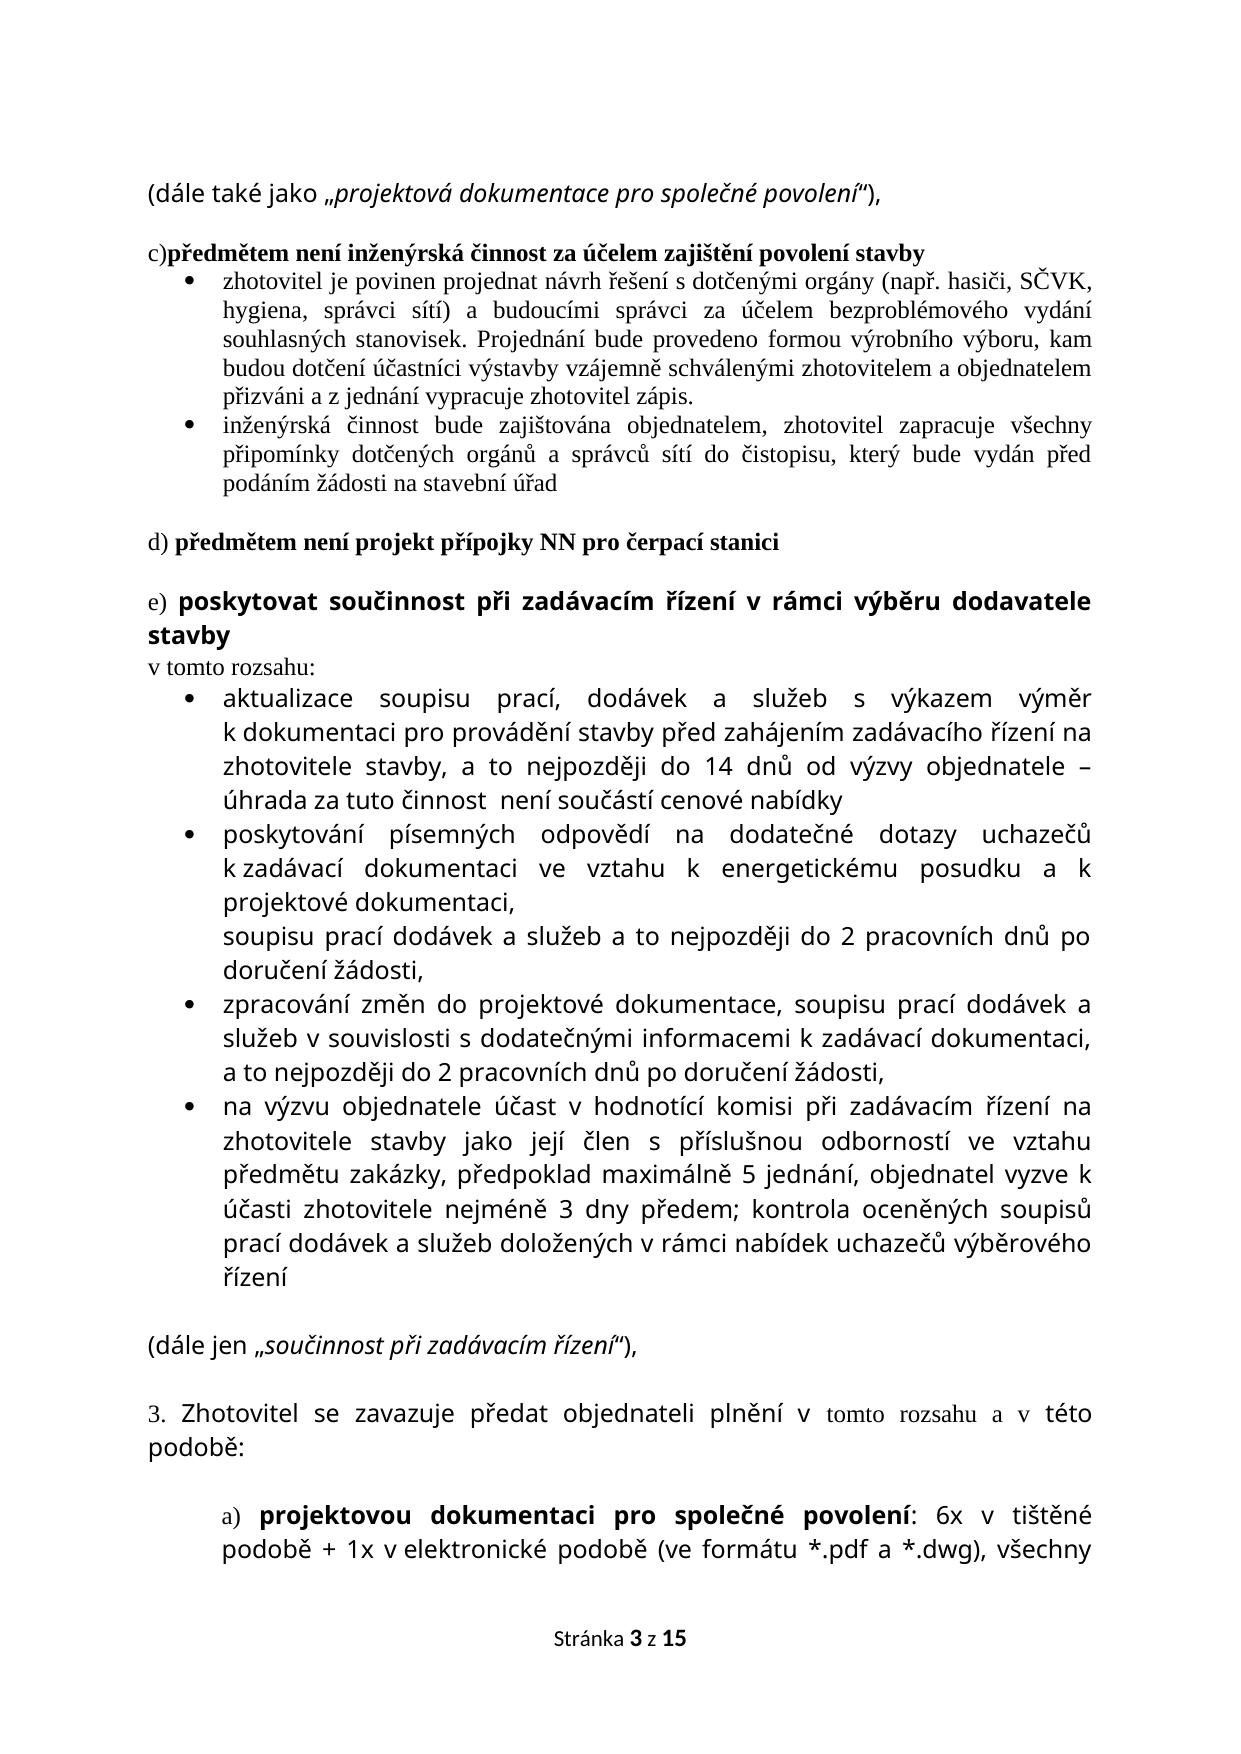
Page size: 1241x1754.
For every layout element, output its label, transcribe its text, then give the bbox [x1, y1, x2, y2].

text v tomto rozsahu: [148, 652, 1093, 680]
text e) poskytovat součinnost při zadávacím řízení v rámci výběru dodavatele stavby [148, 583, 1093, 652]
list poskytování písemných odpovědí na dodatečné dotazy uchazečů k zadávací dokumentaci ve vztahu k energetickému posudku a k projektové dokumentaci, [185, 817, 1093, 919]
list inženýrská činnost bude zajištována objednatelem, zhotovitel zapracuje všechny připomínky dotčených orgánů a správců sítí do čistopisu, který bude vydán před podáním žádosti na stavební úřad [185, 410, 1093, 496]
list d) předmětem není projekt přípojky NN pro čerpací stanici [148, 527, 1093, 555]
list soupisu prací dodávek a služeb a to nejpozději do 2 pracovních dnů po doručení žádosti, [223, 919, 1093, 987]
list na výzvu objednatele účast v hodnotící komisi při zadávacím řízení na zhotovitele stavby jako její člen s příslušnou odborností ve vztahu předmětu zakázky, předpoklad maximálně 5 jednání, objednatel vyzve k účasti zhotovitele nejméně 3 dny předem; kontrola oceněných soupisů prací dodávek a služeb doložených v rámci nabídek uchazečů výběrového řízení [185, 1089, 1093, 1293]
text (dále také jako „projektová dokumentace pro společné povolení“), [148, 176, 1093, 210]
list zhotovitel je povinen projednat návrh řešení s dotčenými orgány (např. hasiči, SČVK, hygiena, správci sítí) a budoucími správci za účelem bezproblémového vydání souhlasných stanovisek. Projednání bude provedeno formou výrobního výboru, kam budou dotčení účastníci výstavby vzájemně schválenými zhotovitelem a objednatelem přizváni a z jednání vypracuje zhotovitel zápis. [185, 266, 1093, 410]
list aktualizace soupisu prací, dodávek a služeb s výkazem výměr k dokumentaci pro provádění stavby před zahájením zadávacího řízení na zhotovitele stavby, a to nejpozději do 14 dnů od výzvy objednatele – úhrada za tuto činnost není součástí cenové nabídky [185, 680, 1093, 817]
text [221, 1498, 1093, 1566]
text 3. Zhotovitel se zavazuje předat objednateli plnění v tomto rozsahu a v této podobě: [148, 1396, 1093, 1464]
list zpracování změn do projektové dokumentace, soupisu prací dodávek a služeb v souvislosti s dodatečnými informacemi k zadávací dokumentaci, a to nejpozději do 2 pracovních dnů po doručení žádosti, [185, 987, 1093, 1089]
text (dále jen „součinnost při zadávacím řízení“), [148, 1327, 1093, 1362]
list c)předmětem není inženýrská činnost za účelem zajištění povolení stavby [148, 238, 1093, 266]
